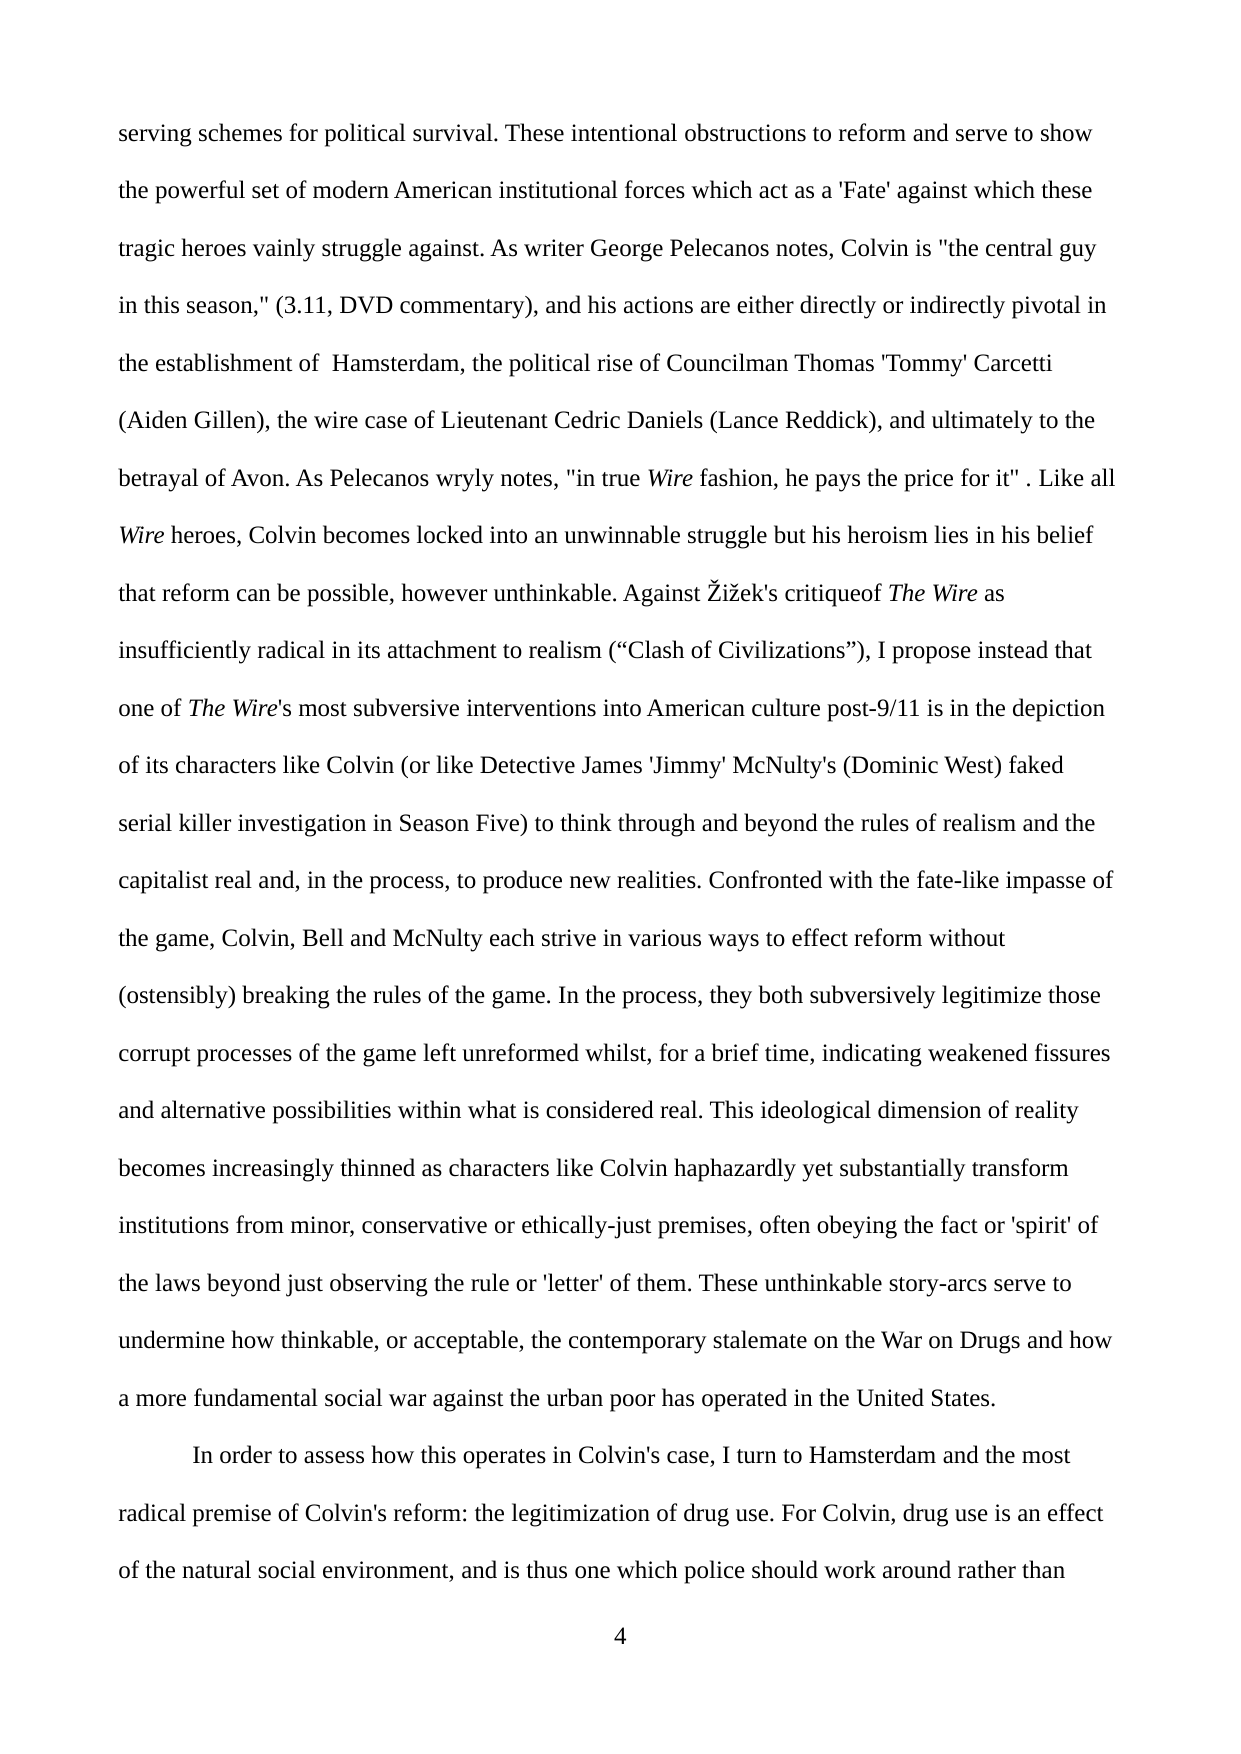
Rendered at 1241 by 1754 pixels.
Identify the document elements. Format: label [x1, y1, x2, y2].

text [118, 118, 1122, 1412]
text [118, 1441, 1122, 1584]
